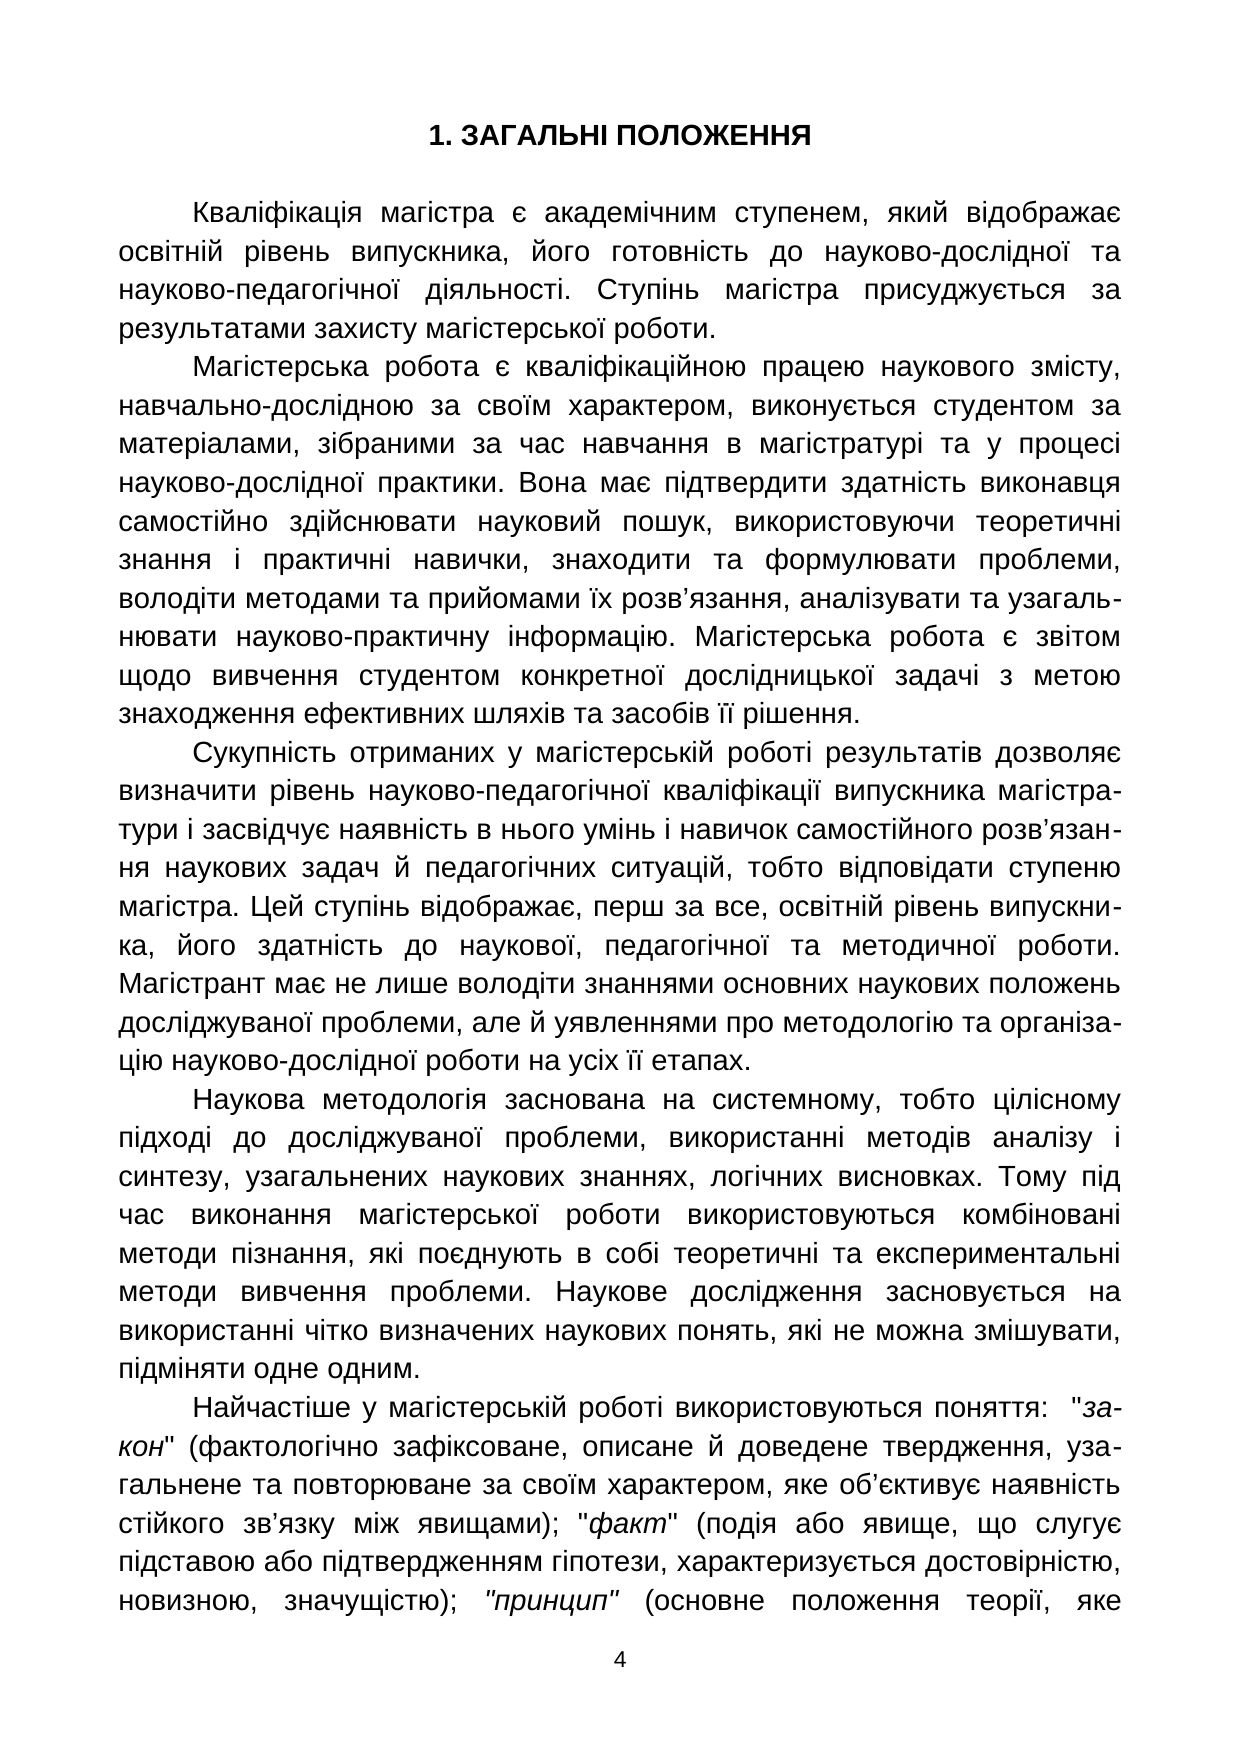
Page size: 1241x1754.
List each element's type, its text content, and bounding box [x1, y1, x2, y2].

text 1. ЗАГАЛЬНІ ПОЛОЖЕННЯ [118, 118, 1122, 152]
text Наукова методологія заснована на системному, тобто цілісному підході до досліджуваної проблеми, використанні методів аналізу і синтезу, узагальнених наукових знаннях, логічних висновках. Тому під час виконання магістерської роботи використовуються комбіновані методи пізнання, які поєднують в собі теоретичні та експериментальні методи вивчення проблеми. Наукове дослідження засновується на використанні чітко визначених наукових понять, які не можна змішувати, підміняти одне одним. [118, 1082, 1122, 1385]
text Кваліфікація магістра є академічним ступенем, який відображає освітній рівень випускника, його готовність до науково-дослідної та науково-педагогічної діяльності. Ступінь магістра присуджується за результатами захисту магістерської роботи. [118, 195, 1122, 344]
text Магістерська робота є кваліфікаційною працею наукового змісту, навчально-дослідною за своїм характером, виконується студентом за матеріалами, зібраними за час навчання в магістратурі та у процесі науково-дослідної практики. Вона має підтвердити здатність виконавця самостійно здійснювати науковий пошук, використовуючи теоретичні знання і практичні навички, знаходити та формулювати проблеми, володіти методами та прийомами їх розв’язання, аналізувати та узагальнювати науково-практичну інформацію. Магістерська робота є звітом щодо вивчення студентом конкретної дослідницької задачі з метою знаходження ефективних шляхів та засобів її рішення. [118, 349, 1122, 730]
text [118, 1390, 1122, 1616]
text Сукупність отриманих у магістерській роботі результатів дозволяє визначити рівень науково-педагогічної кваліфікації випускника магістратури і засвідчує наявність в нього умінь і навичок самостійного розв’язання наукових задач й педагогічних ситуацій, тобто відповідати ступеню магістра. Цей ступінь відображає, перш за все, освітній рівень випускника, його здатність до наукової, педагогічної та методичної роботи. Магістрант має не лише володіти знаннями основних наукових положень досліджуваної проблеми, але й уявленнями про методологію та організацію науково-дослідної роботи на усіх її етапах. [118, 735, 1122, 1077]
